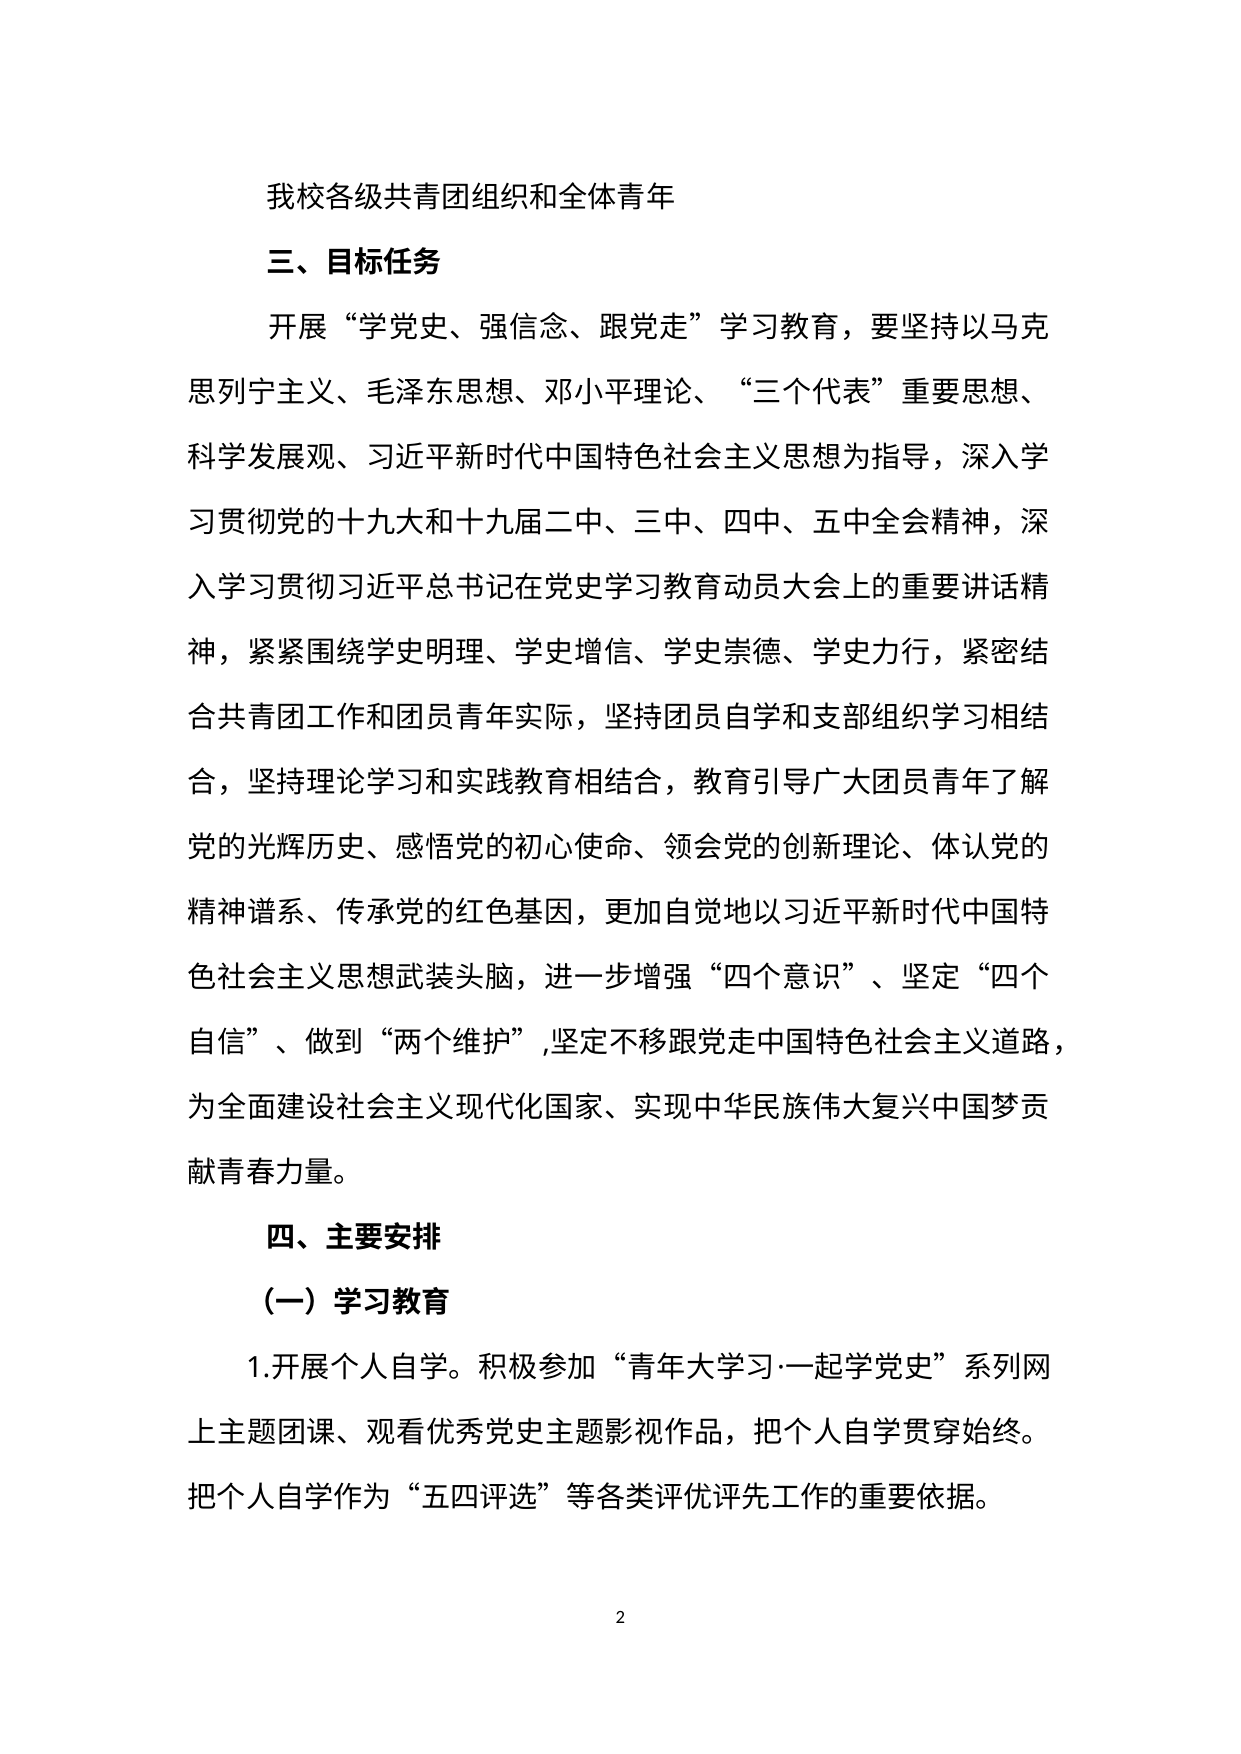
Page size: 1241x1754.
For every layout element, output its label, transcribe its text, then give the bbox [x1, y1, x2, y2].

text 四、主要安排 [187, 1202, 1053, 1267]
text （一）学习教育 [187, 1267, 1053, 1332]
text 开展“学党史、强信念、跟党走”学习教育，要坚持以马克思列宁主义、毛泽东思想、邓小平理论、“三个代表”重要思想、科学发展观、习近平新时代中国特色社会主义思想为指导，深入学习贯彻党的十九大和十九届二中、三中、四中、五中全会精神，深入学习贯彻习近平总书记在党史学习教育动员大会上的重要讲话精神，紧紧围绕学史明理、学史增信、学史崇德、学史力行，紧密结合共青团工作和团员青年实际，坚持团员自学和支部组织学习相结合，坚持理论学习和实践教育相结合，教育引导广大团员青年了解党的光辉历史、感悟党的初心使命、领会党的创新理论、体认党的精神谱系、传承党的红色基因，更加自觉地以习近平新时代中国特色社会主义思想武装头脑，进一步增强“四个意识”、坚定“四个自信”、做到“两个维护”,坚定不移跟党走中国特色社会主义道路，为全面建设社会主义现代化国家、实现中华民族伟大复兴中国梦贡献青春力量。 [187, 292, 1053, 1202]
text 1.开展个人自学。积极参加“青年大学习·一起学党史”系列网上主题团课、观看优秀党史主题影视作品，把个人自学贯穿始终。把个人自学作为“五四评选”等各类评优评先工作的重要依据。 [187, 1332, 1053, 1527]
text 三、目标任务 [187, 227, 1053, 292]
text 我校各级共青团组织和全体青年 [187, 162, 1053, 227]
